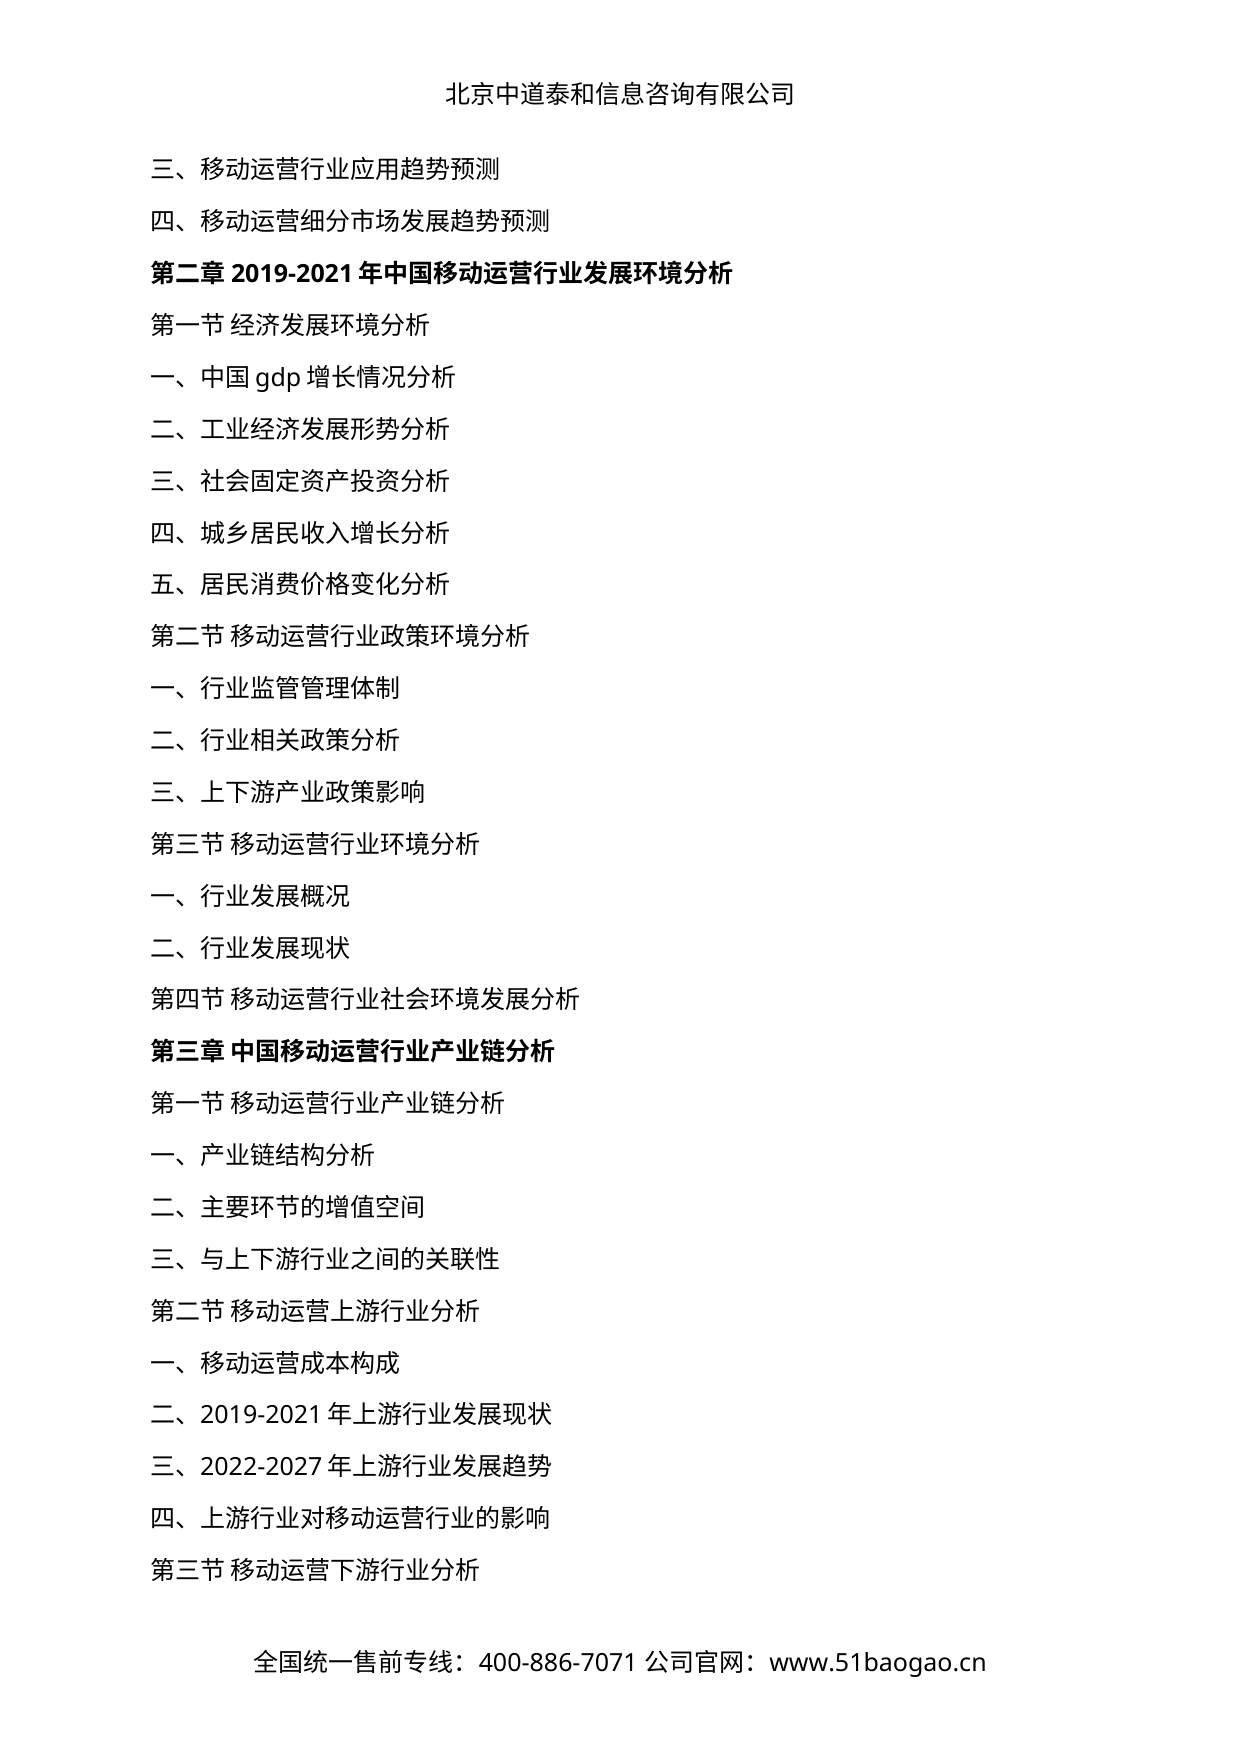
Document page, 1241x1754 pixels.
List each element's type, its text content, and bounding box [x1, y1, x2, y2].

text 第三节 移动运营下游行业分析 [150, 1551, 1090, 1587]
text 五、居民消费价格变化分析 [150, 565, 1090, 601]
text 第四节 移动运营行业社会环境发展分析 [150, 980, 1090, 1016]
text 四、移动运营细分市场发展趋势预测 [150, 202, 1090, 238]
text 二、行业相关政策分析 [150, 721, 1090, 757]
text 二、主要环节的增值空间 [150, 1187, 1090, 1224]
text 一、行业发展概况 [150, 876, 1090, 912]
text 一、移动运营成本构成 [150, 1343, 1090, 1379]
text 第三节 移动运营行业环境分析 [150, 824, 1090, 861]
text 三、与上下游行业之间的关联性 [150, 1239, 1090, 1276]
text 三、2022-2027年上游行业发展趋势 [150, 1447, 1090, 1483]
text 三、移动运营行业应用趋势预测 [150, 150, 1090, 186]
text 第三章 中国移动运营行业产业链分析 [150, 1032, 1090, 1068]
text 一、行业监管管理体制 [150, 669, 1090, 705]
text 第一节 移动运营行业产业链分析 [150, 1084, 1090, 1120]
text 四、城乡居民收入增长分析 [150, 513, 1090, 549]
text 一、中国gdp增长情况分析 [150, 357, 1090, 394]
text 二、2019-2021年上游行业发展现状 [150, 1395, 1090, 1431]
text 三、上下游产业政策影响 [150, 772, 1090, 809]
text 第二节 移动运营上游行业分析 [150, 1291, 1090, 1327]
text 四、上游行业对移动运营行业的影响 [150, 1499, 1090, 1535]
text 第一节 经济发展环境分析 [150, 306, 1090, 342]
text 三、社会固定资产投资分析 [150, 461, 1090, 497]
text 第二节 移动运营行业政策环境分析 [150, 617, 1090, 653]
text 二、行业发展现状 [150, 928, 1090, 964]
text 二、工业经济发展形势分析 [150, 409, 1090, 446]
text 第二章 2019-2021年中国移动运营行业发展环境分析 [150, 254, 1090, 290]
text 一、产业链结构分析 [150, 1136, 1090, 1172]
